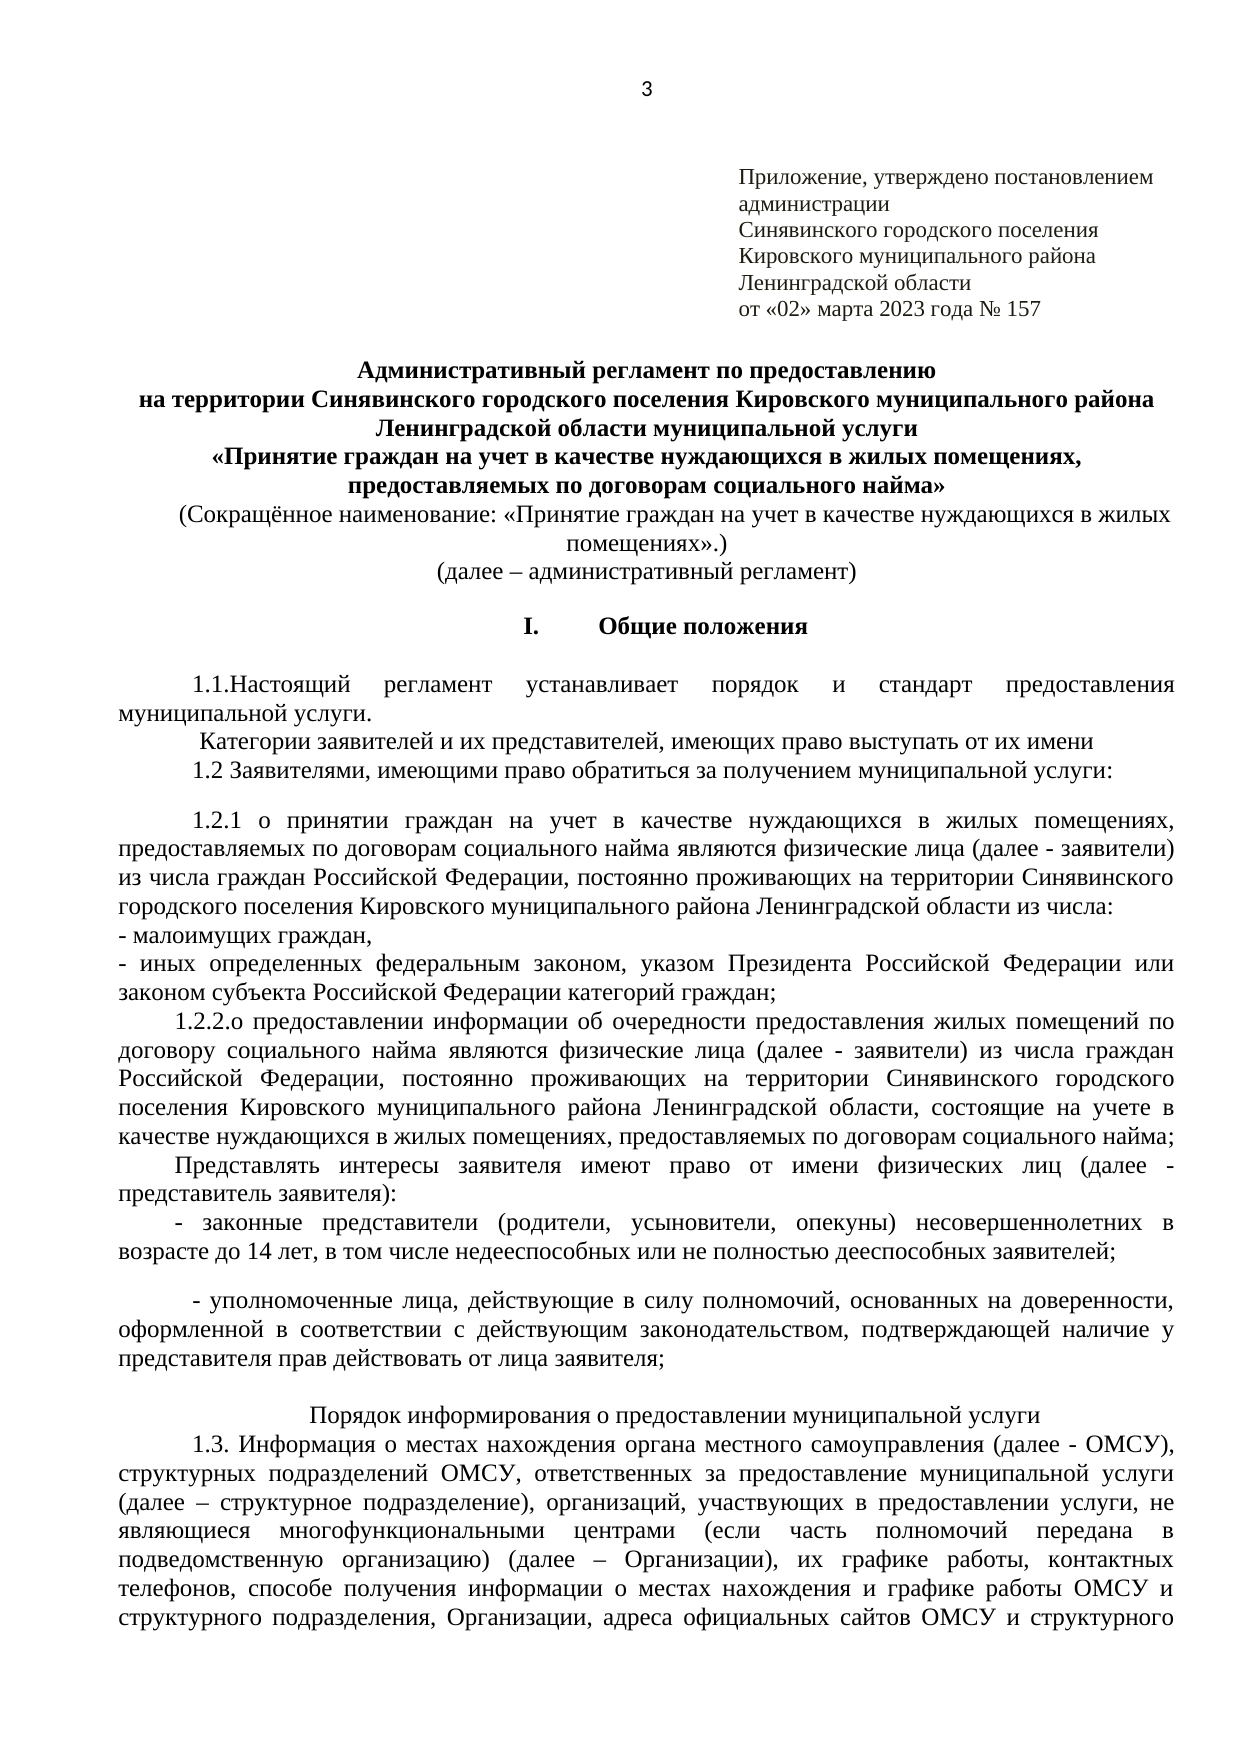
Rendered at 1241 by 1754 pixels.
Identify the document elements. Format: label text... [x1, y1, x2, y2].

text - законные представители (родители, усыновители, опекуны) несовершеннолетних в возрасте до 14 лет, в том числе недееспособных или не полностью дееспособных заявителей; [118, 1207, 1175, 1265]
text 1.2 Заявителями, имеющими право обратиться за получением муниципальной услуги: [118, 755, 1175, 784]
text - иных определенных федеральным законом, указом Президента Российской Федерации или законом субъекта Российской Федерации категорий граждан; [118, 948, 1175, 1006]
text от «02» марта 2023 года № 157 [738, 295, 1175, 322]
text 1.1.Настоящий регламент устанавливает порядок и стандарт предоставления муниципальной услуги. [118, 669, 1175, 726]
text Приложение, утверждено постановлением администрации [738, 163, 1175, 216]
list Общие положения [156, 611, 1175, 640]
text 1.2.1 о принятии граждан на учет в качестве нуждающихся в жилых помещениях, предоставляемых по договорам социального найма являются физические лица (далее - заявители) из числа граждан Российской Федерации, постоянно проживающих на территории Синявинского городского поселения Кировского муниципального района Ленинградской области из числа: [118, 805, 1175, 920]
text - уполномоченные лица, действующие в силу полномочий, основанных на доверенности, оформленной в соответствии с действующим законодательством, подтверждающей наличие у представителя прав действовать от лица заявителя; [118, 1286, 1175, 1372]
text Синявинского городского поселения Кировского муниципального района Ленинградской области [738, 216, 1175, 295]
title Административный регламент по предоставлению [118, 355, 1175, 384]
text Представлять интересы заявителя имеют право от имени физических лиц (далее - представитель заявителя): [118, 1150, 1175, 1207]
text Категории заявителей и их представителей, имеющих право выступать от их имени [118, 726, 1175, 755]
text Порядок информирования о предоставлении муниципальной услуги [118, 1401, 1175, 1429]
text (Сокращённое наименование: «Принятие граждан на учет в качестве нуждающихся в жилых помещениях».) [118, 499, 1175, 556]
title «Принятие граждан на учет в качестве нуждающихся в жилых помещениях, предоставляемых по договорам социального найма» [118, 441, 1175, 499]
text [118, 1429, 1175, 1631]
text - малоимущих граждан, [118, 920, 1175, 948]
text 1.2.2.о предоставлении информации об очередности предоставления жилых помещений по договору социального найма являются физические лица (далее - заявители) из числа граждан Российской Федерации, постоянно проживающих на территории Синявинского городского поселения Кировского муниципального района Ленинградской области, состоящие на учете в качестве нуждающихся в жилых помещениях, предоставляемых по договорам социального найма; [118, 1006, 1175, 1150]
title на территории Синявинского городского поселения Кировского муниципального района Ленинградской области муниципальной услуги [118, 384, 1175, 441]
text (далее – административный регламент) [118, 556, 1175, 585]
